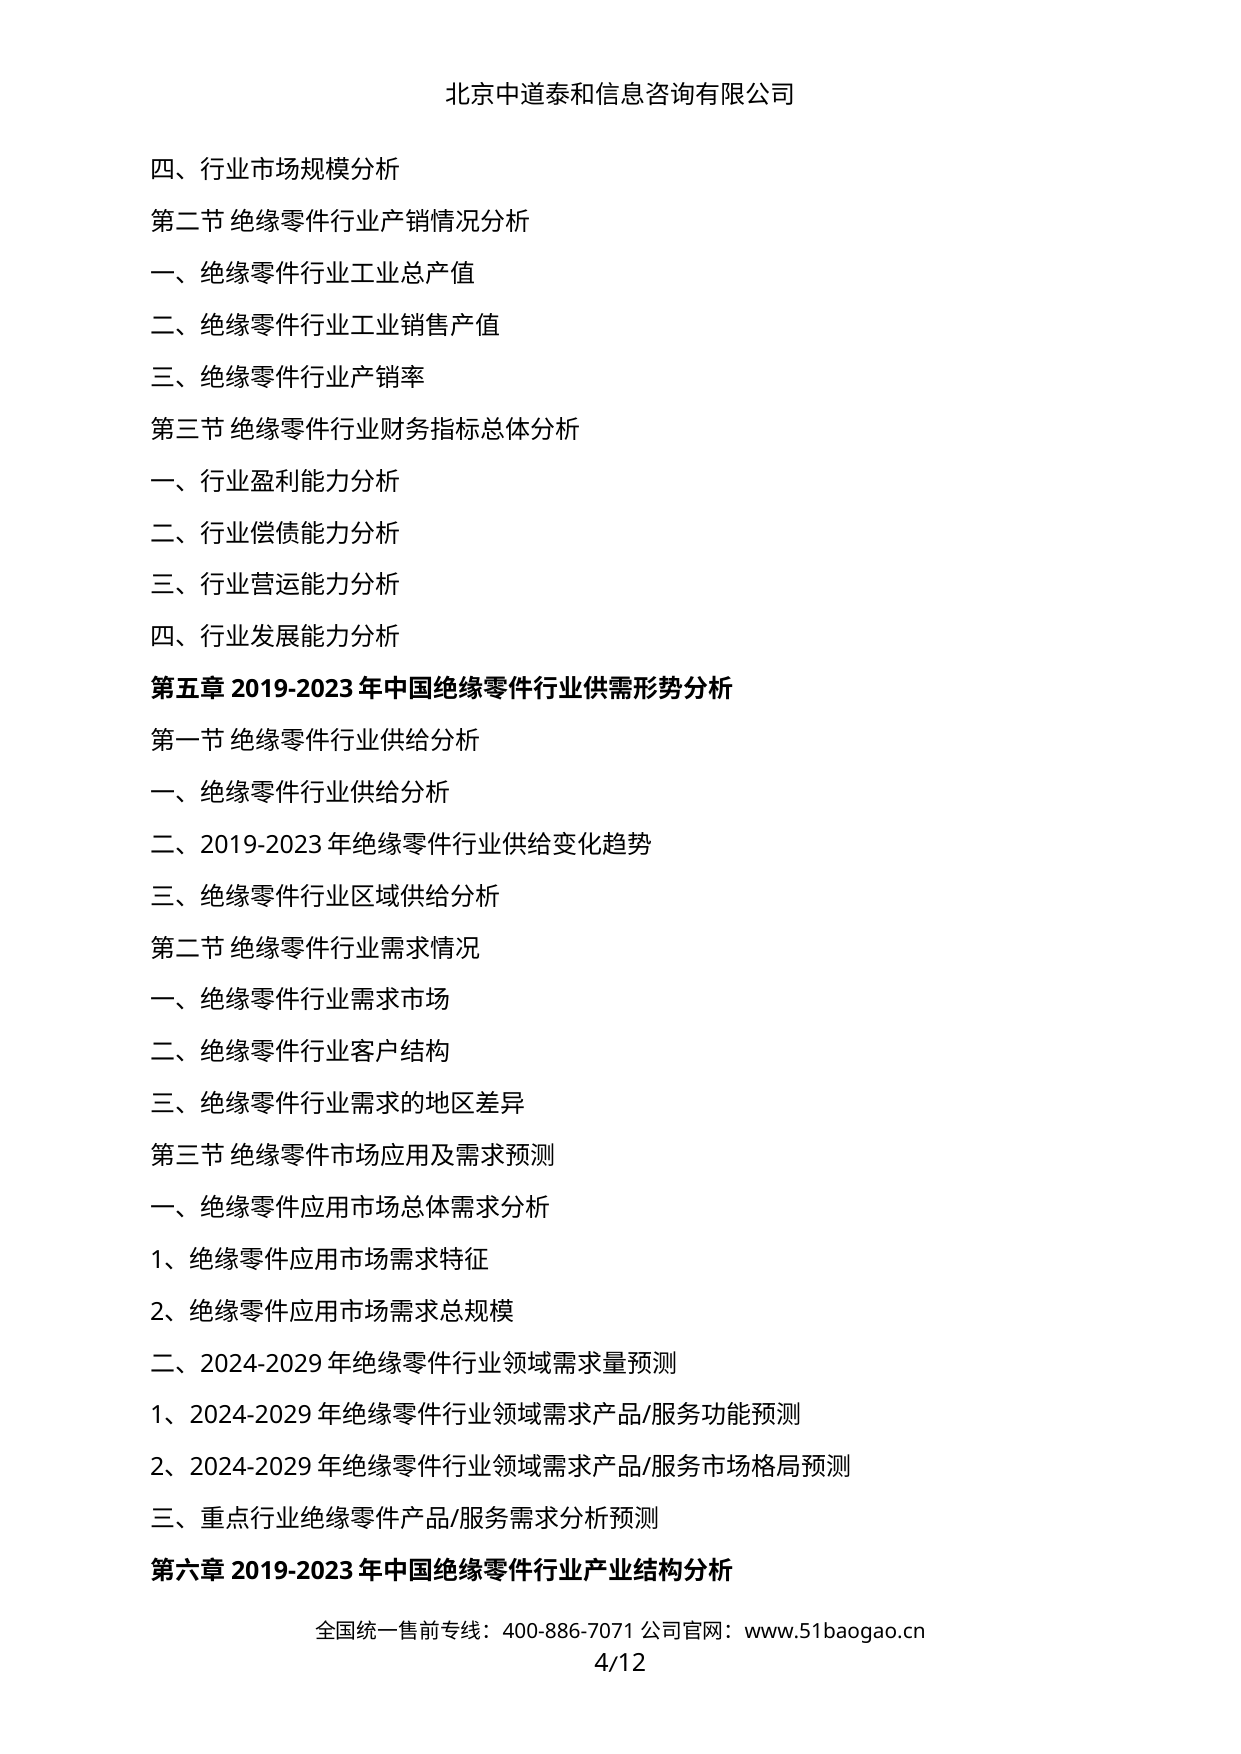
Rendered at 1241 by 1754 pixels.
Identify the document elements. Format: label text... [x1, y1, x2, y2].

text 三、行业营运能力分析 [150, 565, 1090, 601]
text 第三节 绝缘零件市场应用及需求预测 [150, 1136, 1090, 1172]
text 第二节 绝缘零件行业产销情况分析 [150, 202, 1090, 238]
text 四、行业发展能力分析 [150, 617, 1090, 653]
text 三、绝缘零件行业产销率 [150, 357, 1090, 394]
text 四、行业市场规模分析 [150, 150, 1090, 186]
text 三、绝缘零件行业区域供给分析 [150, 876, 1090, 912]
text 第三节 绝缘零件行业财务指标总体分析 [150, 409, 1090, 446]
text 1、绝缘零件应用市场需求特征 [150, 1239, 1090, 1276]
text 1、2024-2029年绝缘零件行业领域需求产品/服务功能预测 [150, 1395, 1090, 1431]
text 第六章 2019-2023年中国绝缘零件行业产业结构分析 [150, 1551, 1090, 1587]
text 一、绝缘零件行业供给分析 [150, 772, 1090, 809]
text 二、绝缘零件行业客户结构 [150, 1032, 1090, 1068]
text 2、绝缘零件应用市场需求总规模 [150, 1291, 1090, 1327]
text 三、重点行业绝缘零件产品/服务需求分析预测 [150, 1499, 1090, 1535]
text 第一节 绝缘零件行业供给分析 [150, 721, 1090, 757]
text 三、绝缘零件行业需求的地区差异 [150, 1084, 1090, 1120]
text 2、2024-2029年绝缘零件行业领域需求产品/服务市场格局预测 [150, 1447, 1090, 1483]
text 一、行业盈利能力分析 [150, 461, 1090, 497]
text 二、2019-2023年绝缘零件行业供给变化趋势 [150, 824, 1090, 861]
text 一、绝缘零件行业工业总产值 [150, 254, 1090, 290]
text 一、绝缘零件应用市场总体需求分析 [150, 1187, 1090, 1224]
text 第二节 绝缘零件行业需求情况 [150, 928, 1090, 964]
text 二、行业偿债能力分析 [150, 513, 1090, 549]
text 一、绝缘零件行业需求市场 [150, 980, 1090, 1016]
text 二、绝缘零件行业工业销售产值 [150, 306, 1090, 342]
text 二、2024-2029年绝缘零件行业领域需求量预测 [150, 1343, 1090, 1379]
text 第五章 2019-2023年中国绝缘零件行业供需形势分析 [150, 669, 1090, 705]
